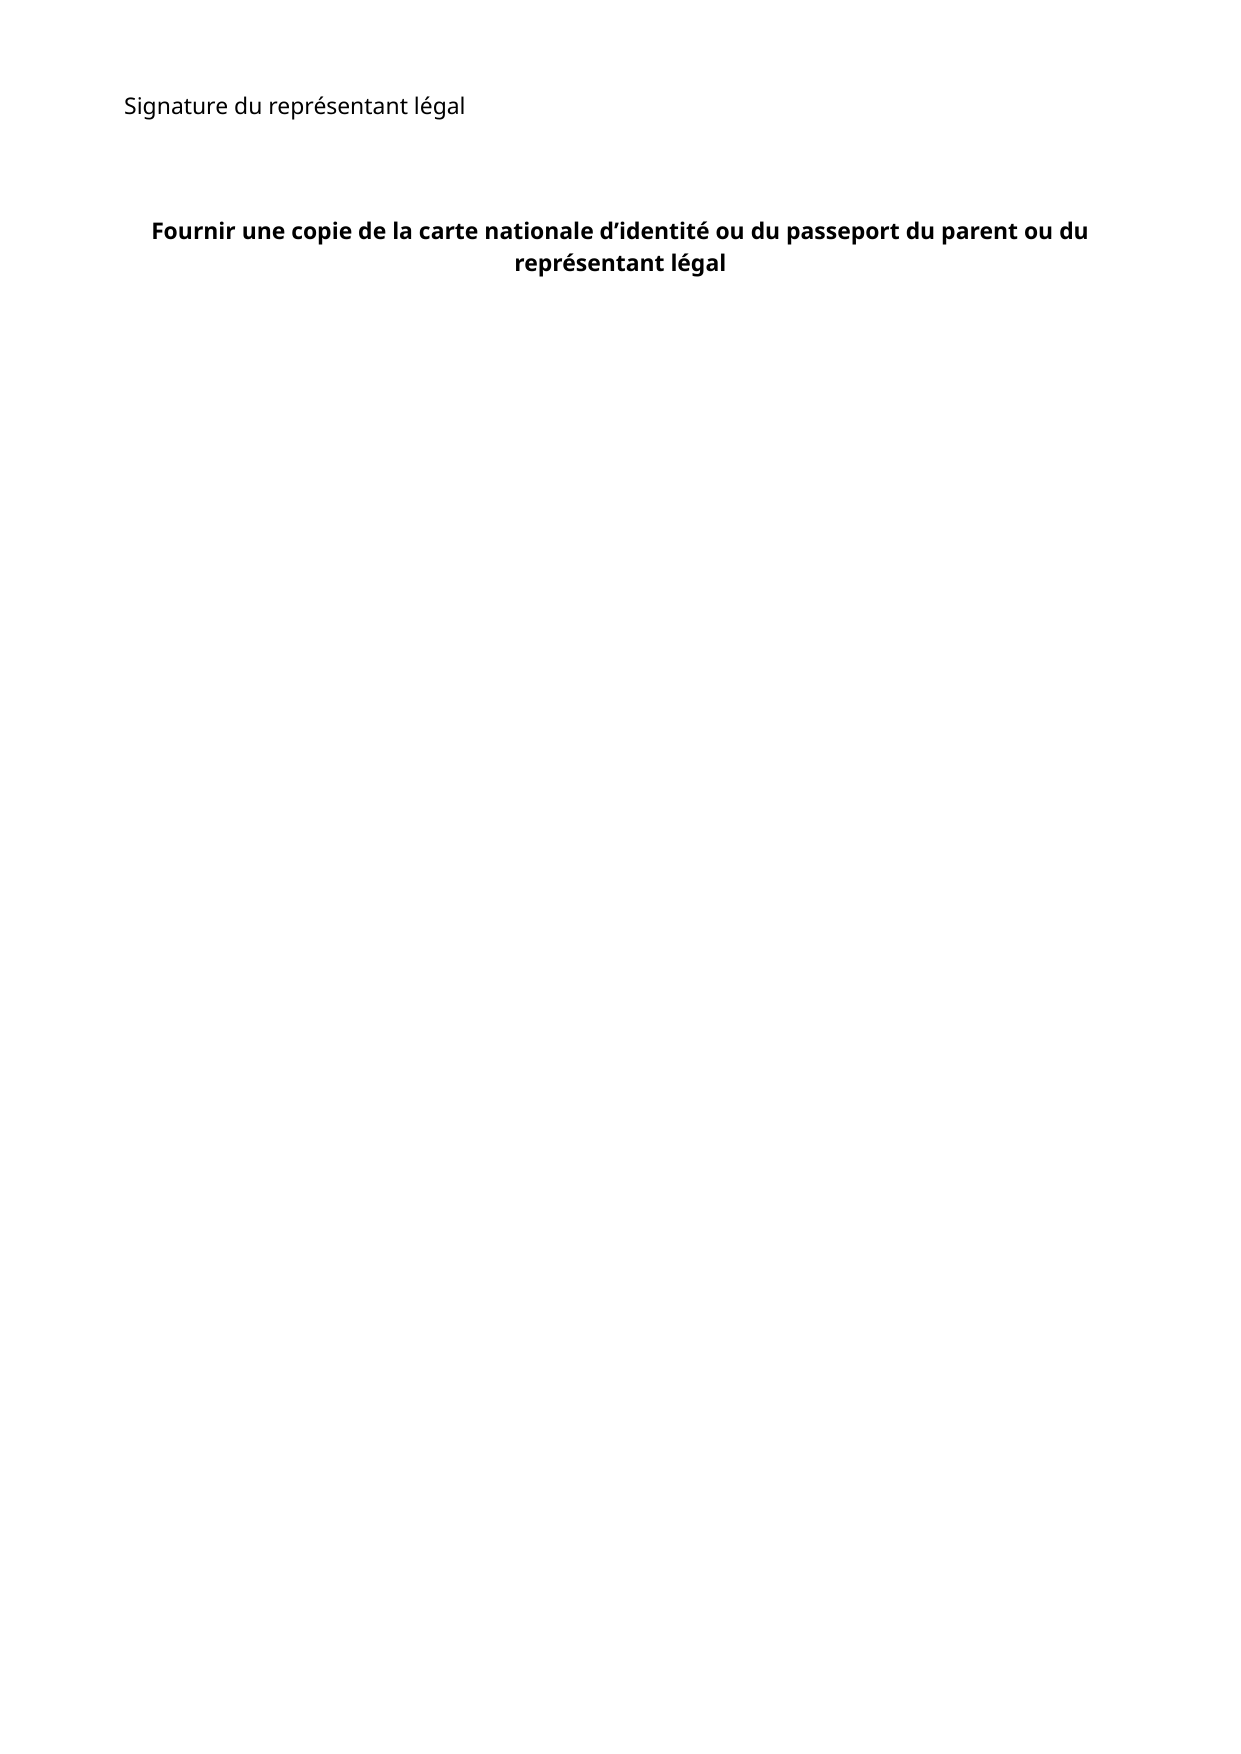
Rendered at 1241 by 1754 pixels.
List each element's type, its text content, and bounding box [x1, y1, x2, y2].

text Signature du représentant légal [118, 90, 1122, 122]
text Fournir une copie de la carte nationale d’identité ou du passeport du parent ou du représentant légal [118, 215, 1122, 278]
